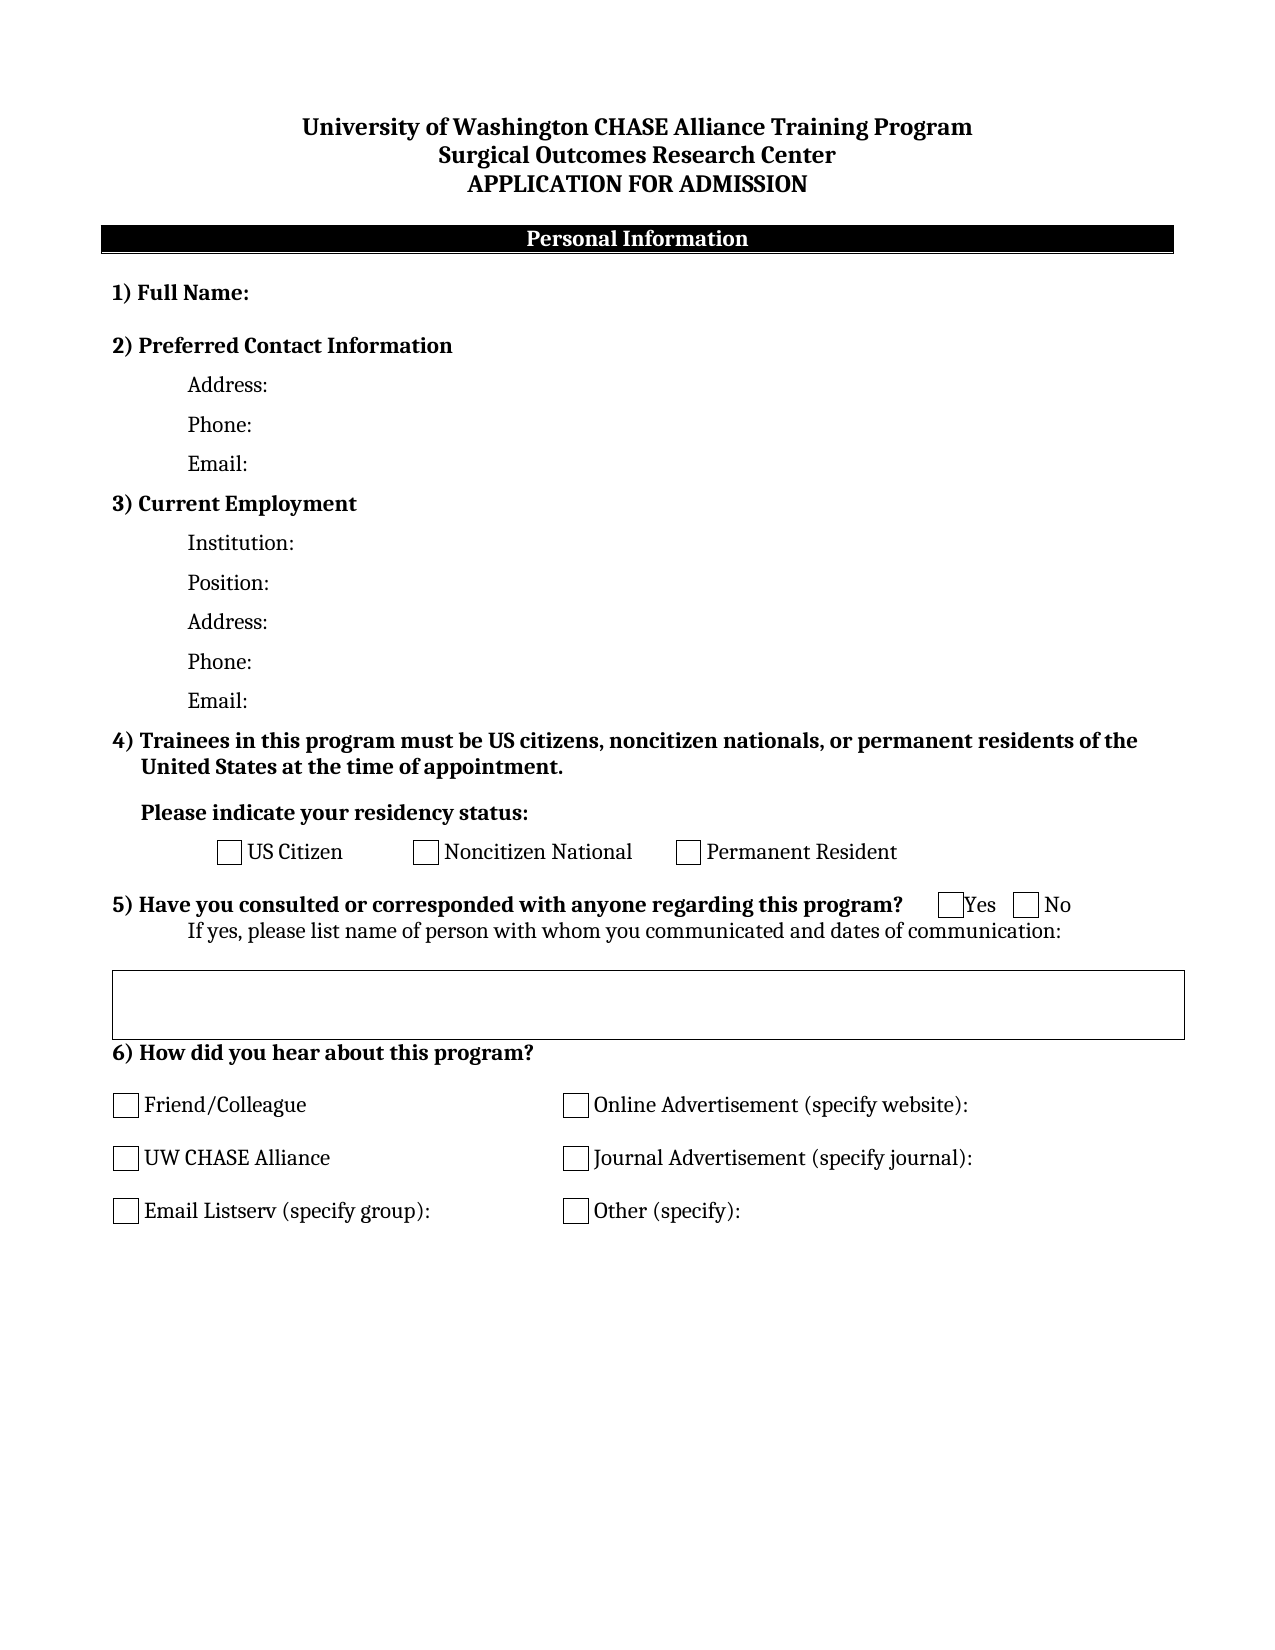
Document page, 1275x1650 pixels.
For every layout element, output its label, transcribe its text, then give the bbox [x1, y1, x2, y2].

text 3) Current Employment [112, 491, 1162, 517]
text Phone: [112, 648, 1162, 675]
text 2) Preferred Contact Information [112, 333, 1162, 359]
text Address: [112, 372, 1162, 398]
text 6) How did you hear about this program? [112, 1040, 1162, 1066]
text University of Washington CHASE Alliance Training Program [112, 112, 1162, 141]
text 5) Have you consulted or corresponded with anyone regarding this program? Yes No [112, 891, 1162, 918]
text Position: [112, 569, 1162, 596]
text Friend/Colleague Online Advertisement (specify website): [112, 1092, 1162, 1118]
text US Citizen Noncitizen National Permanent Resident [112, 839, 1162, 865]
text 4) Trainees in this program must be US citizens, noncitizen nationals, or permanent residents of the [112, 727, 1162, 754]
text Surgical Outcomes Research Center [112, 141, 1162, 170]
text 1) Full Name: [112, 280, 1162, 306]
table_header Personal Information [102, 226, 1173, 252]
text Email: [112, 688, 1162, 714]
text United States at the time of appointment. [112, 754, 1162, 780]
text UW CHASE Alliance Journal Advertisement (specify journal): [112, 1145, 1162, 1171]
text Email Listserv (specify group): Other (specify): [112, 1197, 1162, 1224]
text Institution: [112, 530, 1162, 556]
text If yes, please list name of person with whom you communicated and dates of communication: [112, 918, 1162, 944]
text Address: [112, 609, 1162, 635]
text Please indicate your residency status: [112, 799, 1162, 826]
text Application for Admission [112, 170, 1162, 199]
text Email: [112, 451, 1162, 477]
text Phone: [112, 412, 1162, 438]
